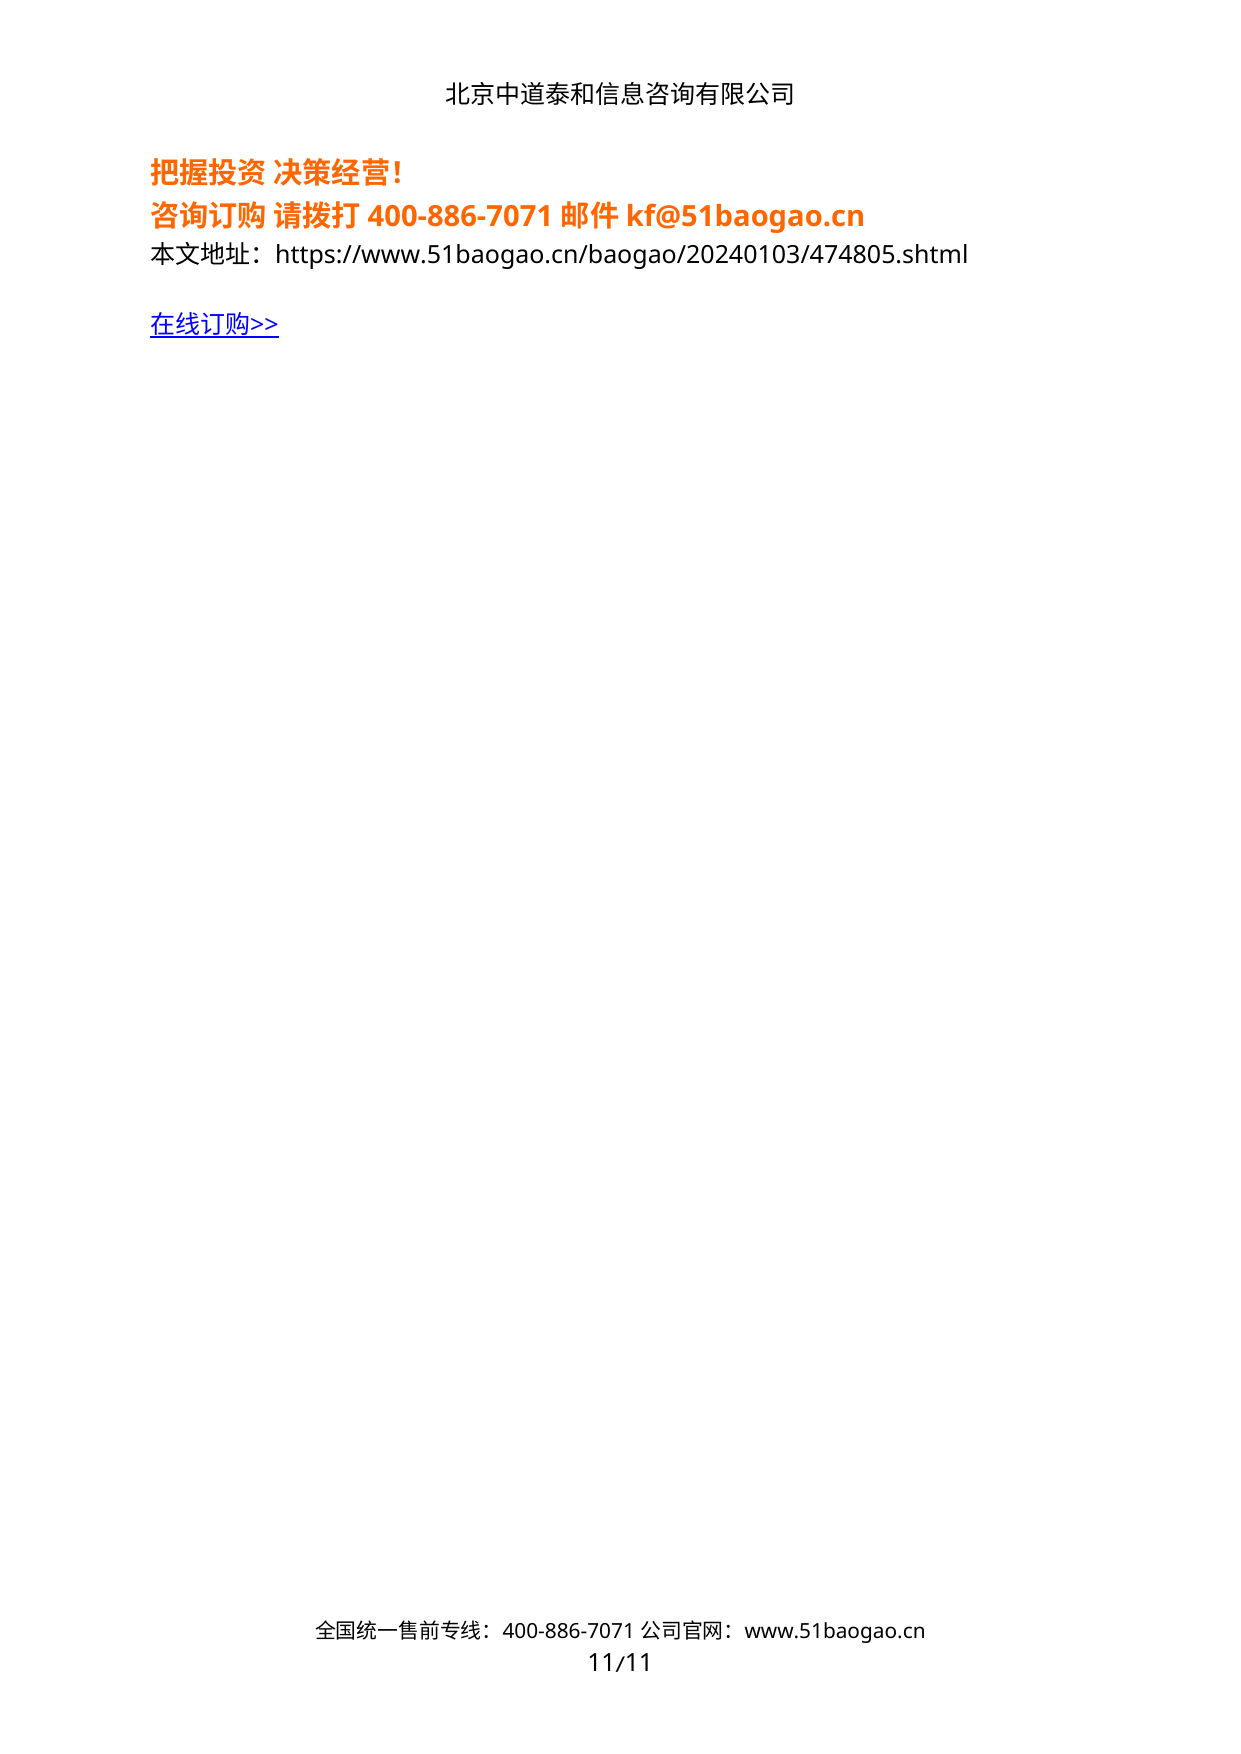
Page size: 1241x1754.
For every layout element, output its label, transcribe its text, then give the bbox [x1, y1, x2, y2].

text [150, 150, 1090, 271]
text 在线订购>> [150, 271, 1090, 341]
